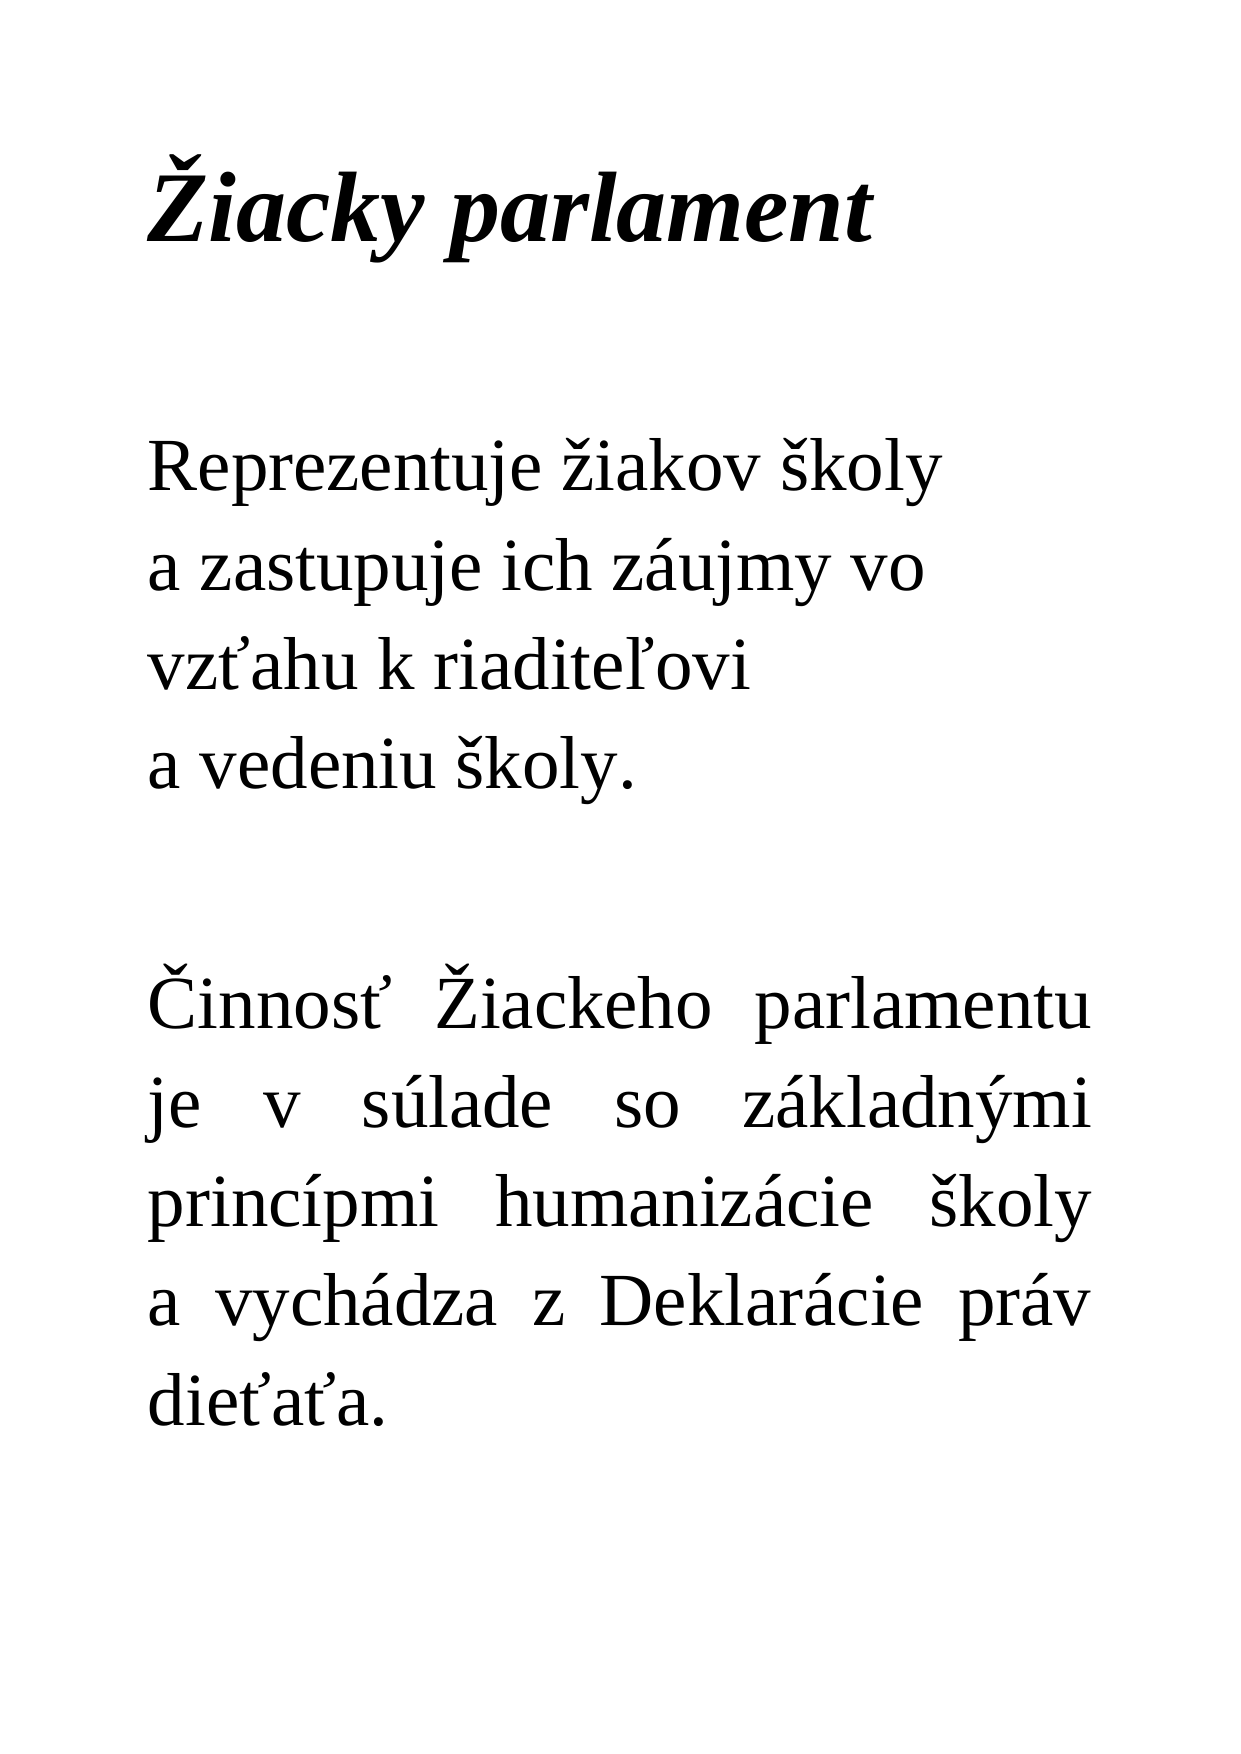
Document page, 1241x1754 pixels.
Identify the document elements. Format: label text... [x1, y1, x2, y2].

text Žiacky parlament [148, 148, 1093, 263]
text Činnosť Žiackeho parlamentu je v súlade so základnými princípmi humanizácie školy a vychádza z Deklarácie práv dieťaťa. [148, 958, 1093, 1441]
text Reprezentuje žiakov školy a zastupuje ich záujmy vo vzťahu k riaditeľovi a vedeniu školy. [148, 421, 1093, 804]
